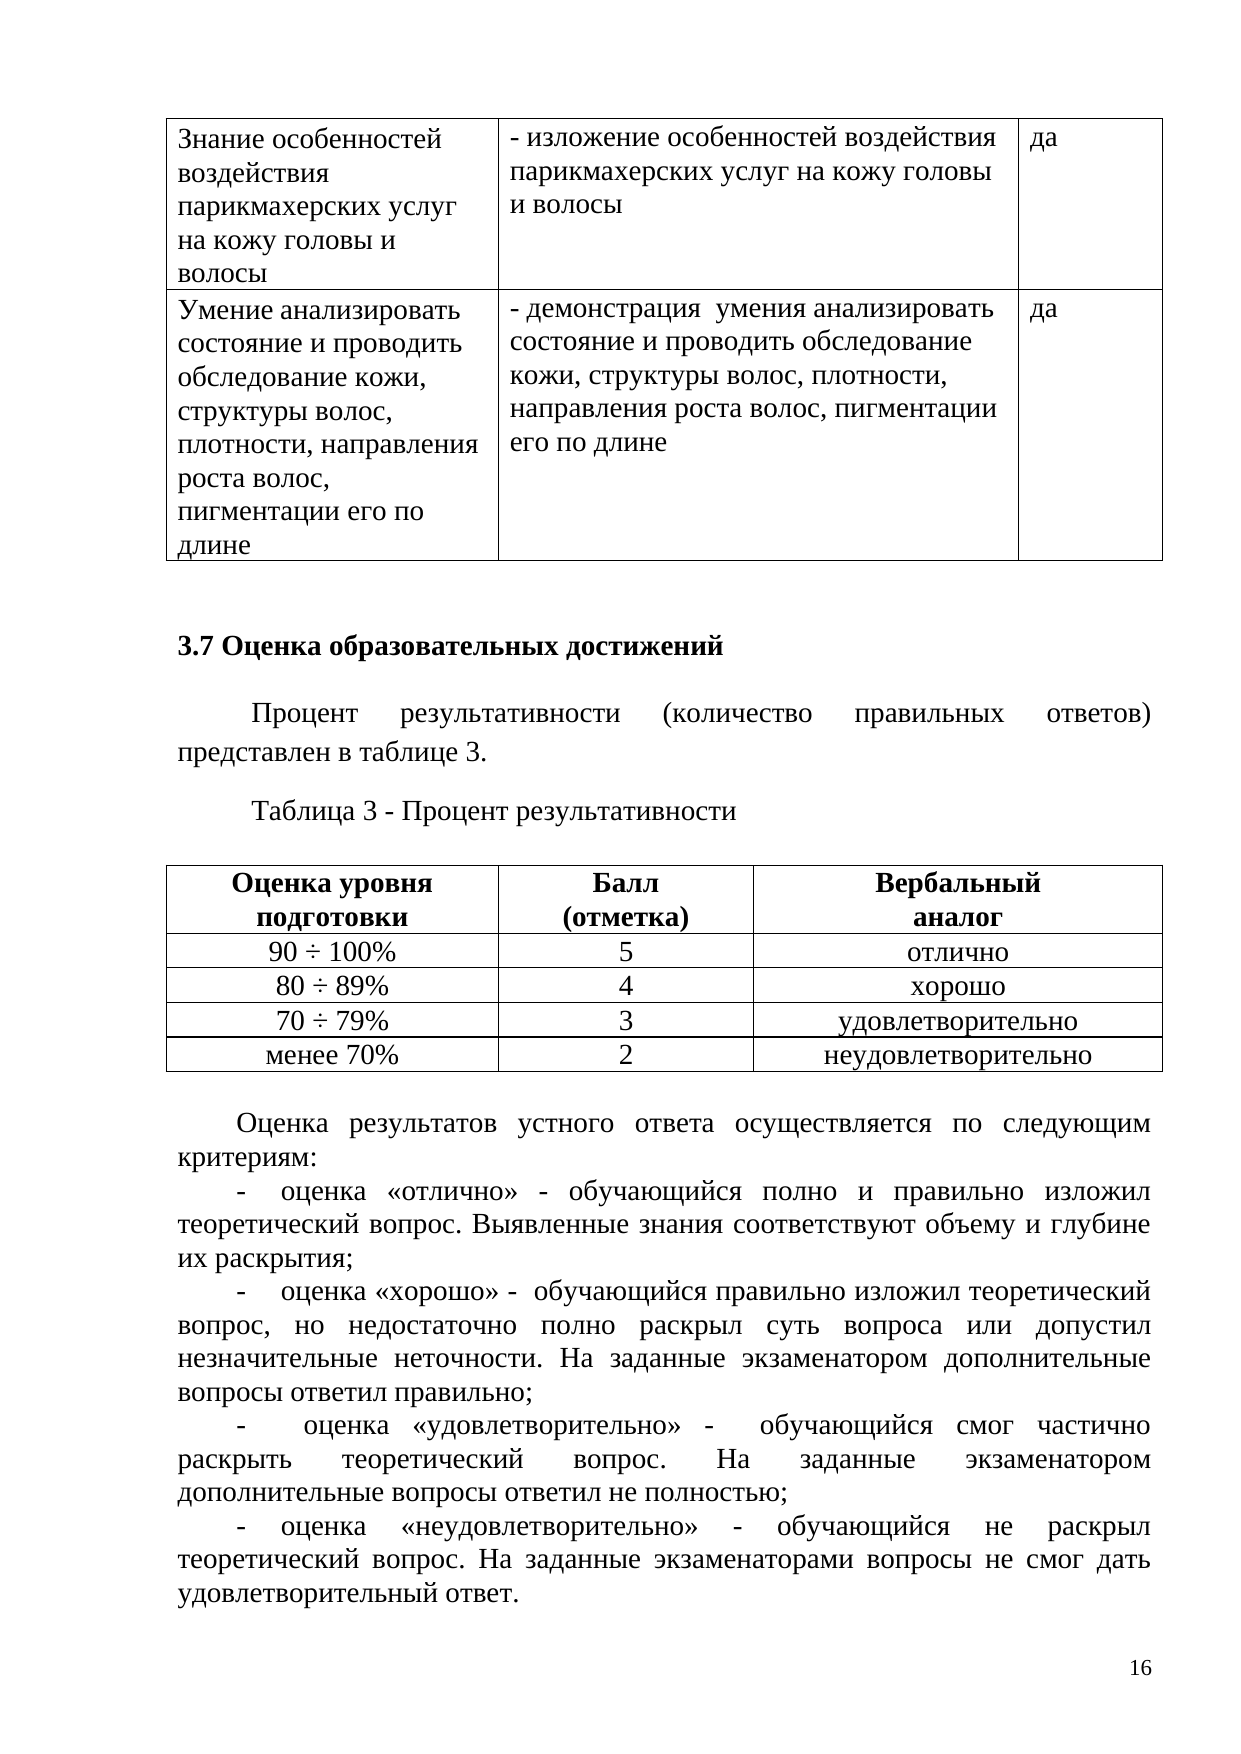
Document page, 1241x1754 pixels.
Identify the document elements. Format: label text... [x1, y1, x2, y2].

table_cell да [1019, 290, 1162, 560]
table_cell 90 ÷ 100% [167, 934, 498, 967]
text - оценка «хорошо» - обучающийся правильно изложил теоретический вопрос, но недостаточно полно раскрыл суть вопроса или допустил незначительные неточности. На заданные экзаменатором дополнительные вопросы ответил правильно; [177, 1273, 1152, 1407]
table_cell 80 ÷ 89% [167, 968, 498, 1002]
table_header Оценка уровня подготовки [167, 866, 498, 933]
text Таблица 3 - Процент результативности [177, 793, 1152, 827]
table_cell да [1019, 119, 1162, 289]
table_header Балл (отметка) [499, 866, 753, 933]
table_cell удовлетворительно [754, 1003, 1162, 1036]
text - оценка «неудовлетворительно» - обучающийся не раскрыл теоретический вопрос. На заданные экзаменаторами вопросы не смог дать удовлетворительный ответ. [177, 1508, 1152, 1609]
table_cell отлично [754, 934, 1162, 967]
table_cell Умение анализировать состояние и проводить обследование кожи, структуры волос, плотности, направления роста волос, пигментации его по длине [167, 290, 498, 560]
table_cell 70 ÷ 79% [167, 1003, 498, 1036]
text Оценка результатов устного ответа осуществляется по следующим критериям: [177, 1106, 1152, 1173]
table_cell 3 [499, 1003, 753, 1036]
text Процент результативности (количество правильных ответов) представлен в таблице 3. [177, 696, 1152, 768]
table_cell неудовлетворительно [754, 1038, 1162, 1071]
table_header Вербальный аналог [754, 866, 1162, 933]
text - оценка «отлично» - обучающийся полно и правильно изложил теоретический вопрос. Выявленные знания соответствуют объему и глубине их раскрытия; [177, 1173, 1152, 1273]
table_cell - изложение особенностей воздействия парикмахерских услуг на кожу головы и волосы [499, 119, 1018, 289]
text - оценка «удовлетворительно» - обучающийся смог частично раскрыть теоретический вопрос. На заданные экзаменатором дополнительные вопросы ответил не полностью; [177, 1407, 1152, 1508]
text 3.7 Оценка образовательных достижений [177, 628, 1152, 662]
table_cell 2 [499, 1038, 753, 1071]
table_cell - демонстрация умения анализировать состояние и проводить обследование кожи, структуры волос, плотности, направления роста волос, пигментации его по длине [499, 290, 1018, 560]
table_cell 4 [499, 968, 753, 1002]
table_cell хорошо [754, 968, 1162, 1002]
table_cell 5 [499, 934, 753, 967]
table_cell менее 70% [167, 1038, 498, 1071]
table_cell Знание особенностей воздействия парикмахерских услуг на кожу головы и волосы [167, 119, 498, 289]
